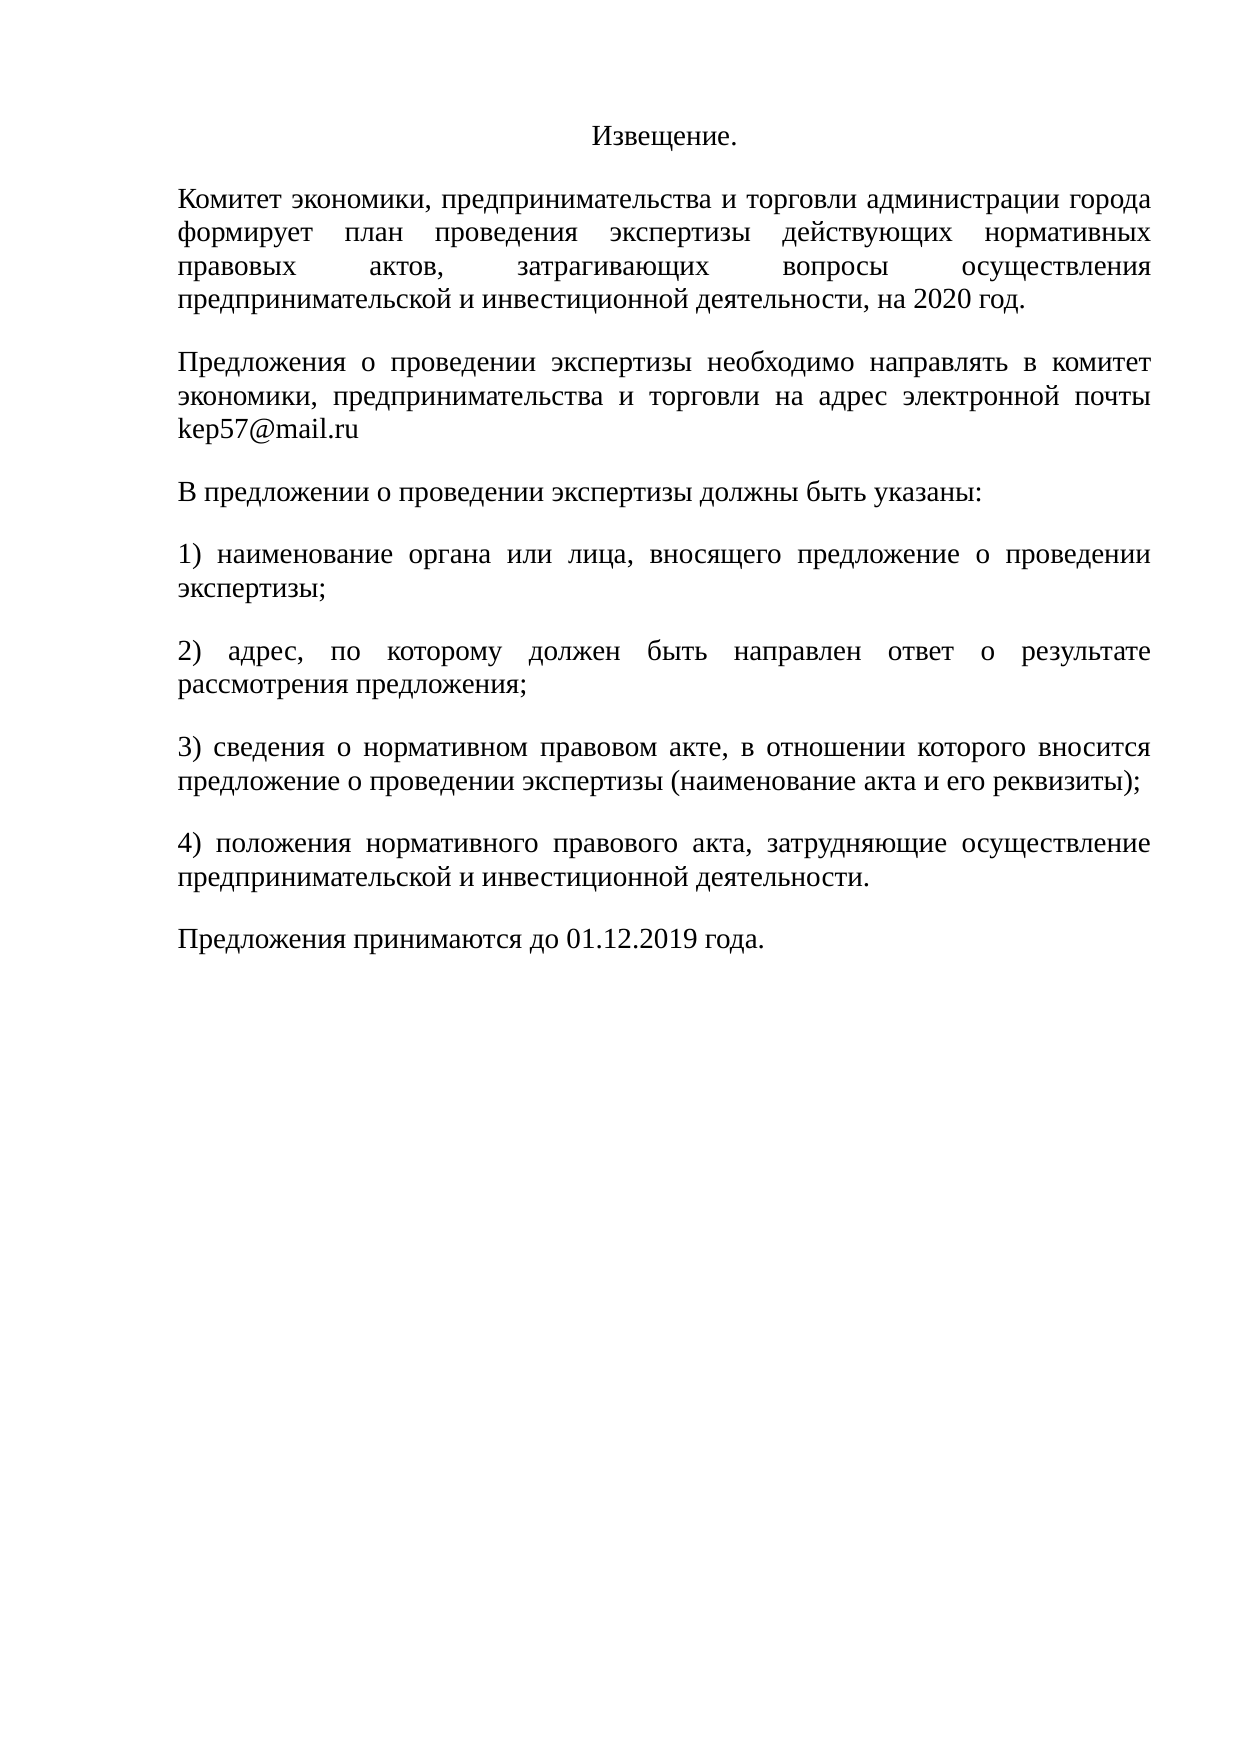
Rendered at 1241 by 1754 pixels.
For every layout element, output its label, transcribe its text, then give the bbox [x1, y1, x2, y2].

text Комитет экономики, предпринимательства и торговли администрации города формирует план проведения экспертизы действующих нормативных правовых актов, затрагивающих вопросы осуществления предпринимательской и инвестиционной деятельности, на 2020 год. [177, 181, 1152, 315]
text В предложении о проведении экспертизы должны быть указаны: [177, 474, 1152, 507]
text Извещение. [177, 118, 1152, 152]
text Предложения принимаются до 01.12.2019 года. [177, 922, 1152, 955]
text 4) положения нормативного правового акта, затрудняющие осуществление предпринимательской и инвестиционной деятельности. [177, 825, 1152, 892]
text 2) адрес, по которому должен быть направлен ответ о результате рассмотрения предложения; [177, 633, 1152, 700]
text 1) наименование органа или лица, вносящего предложение о проведении экспертизы; [177, 537, 1152, 604]
text 3) сведения о нормативном правовом акте, в отношении которого вносится предложение о проведении экспертизы (наименование акта и его реквизиты); [177, 729, 1152, 796]
text Предложения о проведении экспертизы необходимо направлять в комитет экономики, предпринимательства и торговли на адрес электронной почты kep57@mail.ru [177, 344, 1152, 445]
